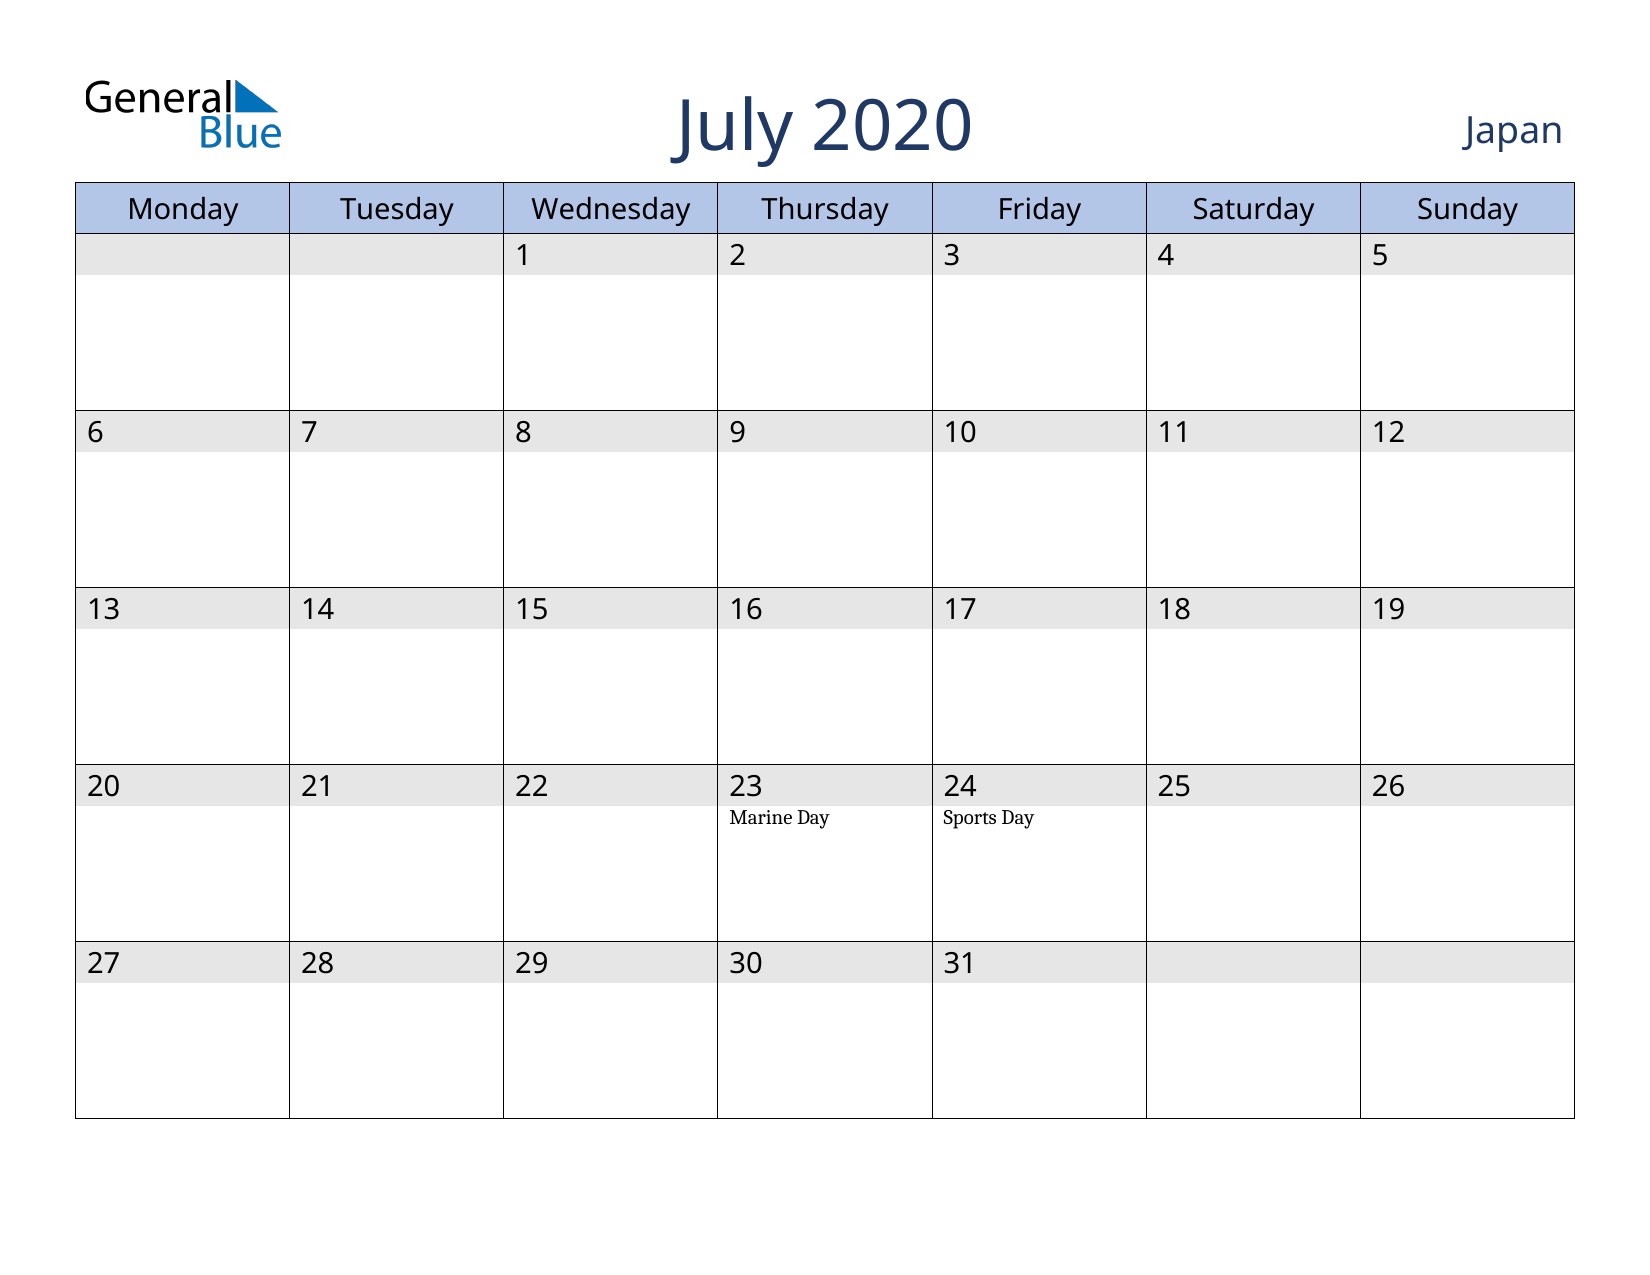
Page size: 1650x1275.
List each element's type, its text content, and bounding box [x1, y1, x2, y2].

table_cell [290, 452, 503, 587]
table_cell [933, 275, 1146, 410]
table_cell 1 [504, 234, 717, 275]
table_cell 4 [1147, 234, 1360, 275]
table_cell 12 [1361, 411, 1574, 452]
table_cell Tuesday [290, 183, 503, 233]
table_cell [76, 452, 289, 587]
table_header [76, 75, 503, 182]
table_cell Monday [76, 183, 289, 233]
table_cell [1361, 452, 1574, 587]
table_cell [718, 452, 932, 587]
table_header July 2020 [504, 75, 1146, 182]
table_cell 9 [718, 411, 932, 452]
table_cell 22 [504, 765, 717, 806]
table_cell 24 [933, 765, 1146, 806]
table_cell 30 [718, 942, 932, 983]
table_cell [504, 806, 717, 941]
table_cell [1147, 806, 1360, 941]
table_cell [1361, 983, 1574, 1118]
table_cell 14 [290, 588, 503, 629]
table_cell 21 [290, 765, 503, 806]
table_cell [1361, 806, 1574, 941]
table_cell [504, 983, 717, 1118]
table_cell [718, 983, 932, 1118]
table_cell Marine Day [718, 806, 932, 941]
table_cell [76, 629, 289, 764]
table_cell [1361, 942, 1574, 983]
table_cell [76, 234, 289, 275]
table_cell [1147, 942, 1360, 983]
table_cell [290, 275, 503, 410]
table_cell 11 [1147, 411, 1360, 452]
table_cell [290, 983, 503, 1118]
table_cell [933, 983, 1146, 1118]
table_cell 20 [76, 765, 289, 806]
table_cell [1361, 275, 1574, 410]
table_cell Friday [933, 183, 1146, 233]
table_cell [933, 452, 1146, 587]
table_cell [1147, 452, 1360, 587]
table_cell 28 [290, 942, 503, 983]
table_cell [1361, 629, 1574, 764]
table_cell 23 [718, 765, 932, 806]
table_cell [718, 629, 932, 764]
table_cell 15 [504, 588, 717, 629]
table_cell [290, 234, 503, 275]
table_cell 10 [933, 411, 1146, 452]
table_cell [1147, 983, 1360, 1118]
table_cell Saturday [1147, 183, 1360, 233]
table_cell 2 [718, 234, 932, 275]
table_cell Sunday [1361, 183, 1574, 233]
table_cell Thursday [718, 183, 932, 233]
table_cell 29 [504, 942, 717, 983]
table_cell 3 [933, 234, 1146, 275]
table_cell 6 [76, 411, 289, 452]
table_cell 16 [718, 588, 932, 629]
table_cell 8 [504, 411, 717, 452]
table_cell Wednesday [504, 183, 717, 233]
table_cell [718, 275, 932, 410]
table_cell [1147, 275, 1360, 410]
table_cell Sports Day [933, 806, 1146, 941]
table_cell [504, 452, 717, 587]
table_cell [76, 275, 289, 410]
table_cell 7 [290, 411, 503, 452]
table_cell 19 [1361, 588, 1574, 629]
table_cell [1147, 629, 1360, 764]
table_cell [290, 806, 503, 941]
table_cell [76, 806, 289, 941]
table_cell 26 [1361, 765, 1574, 806]
table_header Japan [1146, 75, 1574, 182]
table_cell 17 [933, 588, 1146, 629]
table_cell [933, 629, 1146, 764]
picture [86, 80, 281, 148]
table_cell 25 [1147, 765, 1360, 806]
table_cell 13 [76, 588, 289, 629]
table_cell [290, 629, 503, 764]
table_cell 27 [76, 942, 289, 983]
table_cell [504, 275, 717, 410]
table_cell 5 [1361, 234, 1574, 275]
table_cell 31 [933, 942, 1146, 983]
table_cell [504, 629, 717, 764]
table_cell [76, 983, 289, 1118]
table_cell 18 [1147, 588, 1360, 629]
